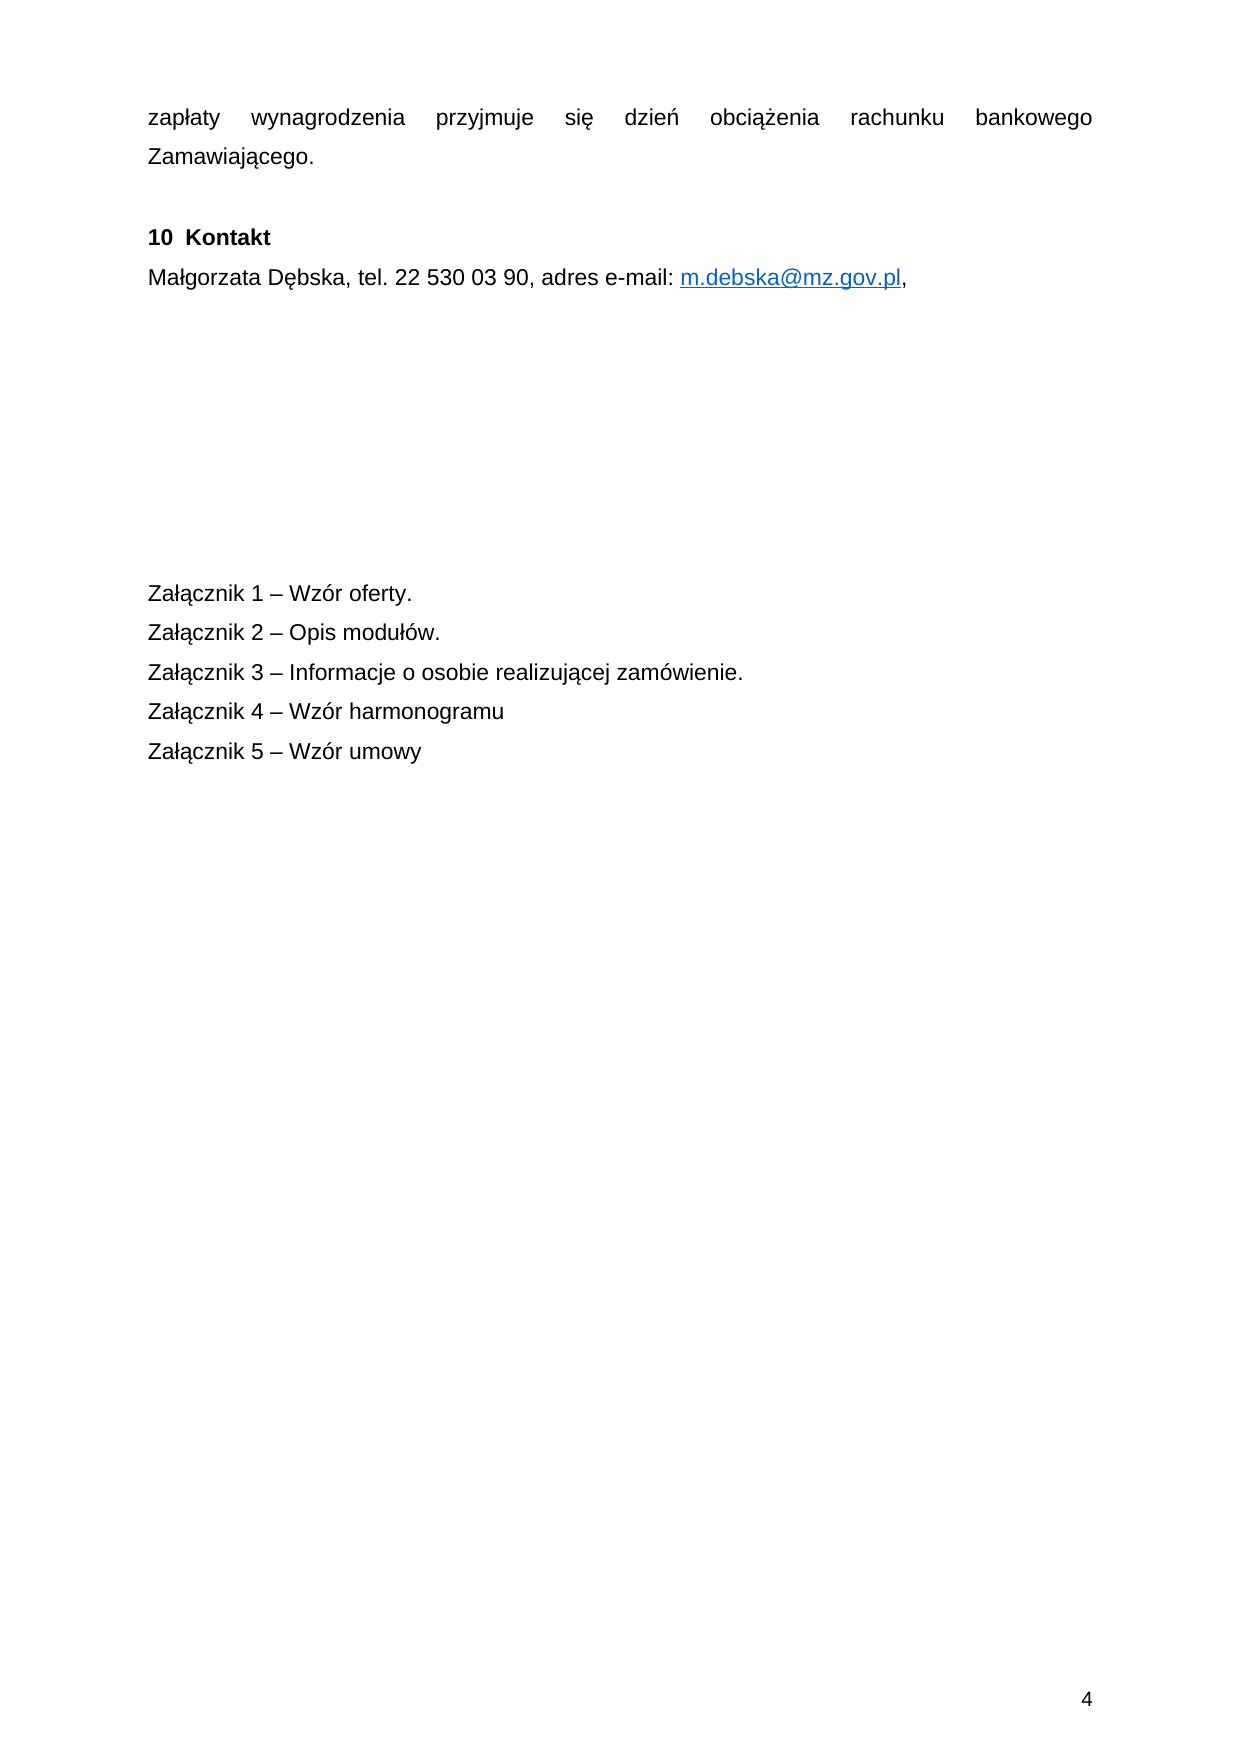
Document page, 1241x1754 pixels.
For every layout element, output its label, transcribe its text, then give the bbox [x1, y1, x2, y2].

text Załącznik 3 – Informacje o osobie realizującej zamówienie. [148, 659, 1093, 685]
text Załącznik 4 – Wzór harmonogramu [148, 698, 1093, 724]
text Załącznik 2 – Opis modułów. [148, 619, 1093, 646]
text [148, 103, 1093, 169]
list Kontakt [148, 224, 1093, 251]
text Małgorzata Dębska, tel. 22 530 03 90, adres e-mail: m.debska@mz.gov.pl, [148, 264, 1093, 290]
text Załącznik 1 – Wzór oferty. [148, 580, 1093, 606]
text Załącznik 5 – Wzór umowy [148, 738, 1093, 764]
